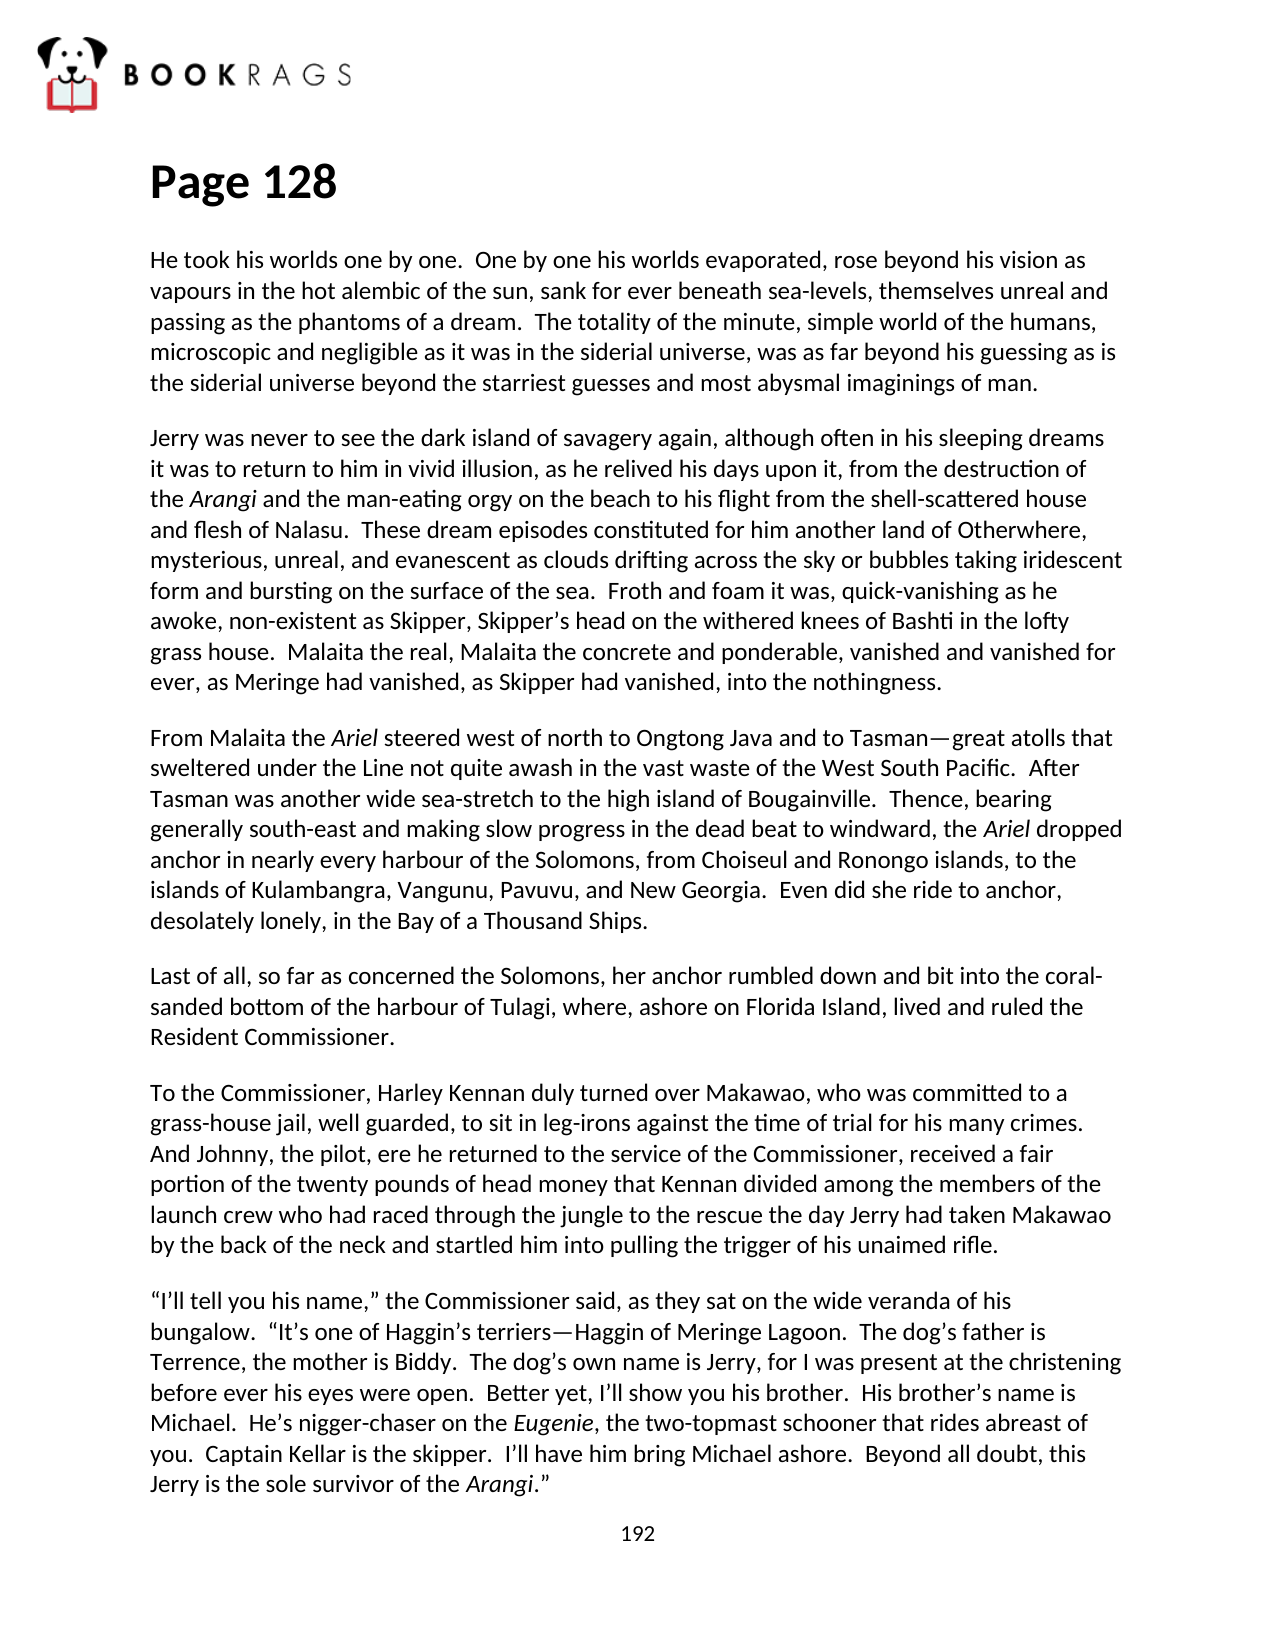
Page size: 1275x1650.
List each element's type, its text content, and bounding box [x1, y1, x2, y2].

text From Malaita the Ariel steered west of north to Ongtong Java and to Tasman—­great atolls that sweltered under the Line not quite awash in the vast waste of the West South Pacific. After Tasman was another wide sea-stretch to the high island of Bougainville. Thence, bearing generally south-east and making slow progress in the dead beat to windward, the Ariel dropped anchor in nearly every harbour of the Solomons, from Choiseul and Ronongo islands, to the islands of Kulambangra, Vangunu, Pavuvu, and New Georgia. Even did she ride to anchor, desolately lonely, in the Bay of a Thousand Ships. [150, 722, 1125, 936]
text Jerry was never to see the dark island of savagery again, although often in his sleeping dreams it was to return to him in vivid illusion, as he relived his days upon it, from the destruction of the Arangi and the man-eating orgy on the beach to his flight from the shell-scattered house and flesh of Nalasu. These dream episodes constituted for him another land of Otherwhere, mysterious, unreal, and evanescent as clouds drifting across the sky or bubbles taking iridescent form and bursting on the surface of the sea. Froth and foam it was, quick-vanishing as he awoke, non-existent as Skipper, Skipper’s head on the withered knees of Bashti in the lofty grass house. Malaita the real, Malaita the concrete and ponderable, vanished and vanished for ever, as Meringe had vanished, as Skipper had vanished, into the nothingness. [150, 422, 1125, 697]
text Page 128 [150, 150, 1125, 211]
text To the Commissioner, Harley Kennan duly turned over Makawao, who was committed to a grass-house jail, well guarded, to sit in leg-irons against the time of trial for his many crimes. And Johnny, the pilot, ere he returned to the service of the Commissioner, received a fair portion of the twenty pounds of head money that Kennan divided among the members of the launch crew who had raced through the jungle to the rescue the day Jerry had taken Makawao by the back of the neck and startled him into pulling the trigger of his unaimed rifle. [150, 1077, 1125, 1260]
picture [37, 37, 351, 113]
text “I’ll tell you his name,” the Commissioner said, as they sat on the wide veranda of his bungalow. “It’s one of Haggin’s terriers—­Haggin of Meringe Lagoon. The dog’s father is Terrence, the mother is Biddy. The dog’s own name is Jerry, for I was present at the christening before ever his eyes were open. Better yet, I’ll show you his brother. His brother’s name is Michael. He’s nigger-chaser on the Eugenie, the two-topmast schooner that rides abreast of you. Captain Kellar is the skipper. I’ll have him bring Michael ashore. Beyond all doubt, this Jerry is the sole survivor of the Arangi.” [150, 1285, 1125, 1499]
text He took his worlds one by one. One by one his worlds evaporated, rose beyond his vision as vapours in the hot alembic of the sun, sank for ever beneath sea-levels, themselves unreal and passing as the phantoms of a dream. The totality of the minute, simple world of the humans, microscopic and negligible as it was in the siderial universe, was as far beyond his guessing as is the siderial universe beyond the starriest guesses and most abysmal imaginings of man. [150, 244, 1125, 397]
text Last of all, so far as concerned the Solomons, her anchor rumbled down and bit into the coral-sanded bottom of the harbour of Tulagi, where, ashore on Florida Island, lived and ruled the Resident Commissioner. [150, 961, 1125, 1052]
